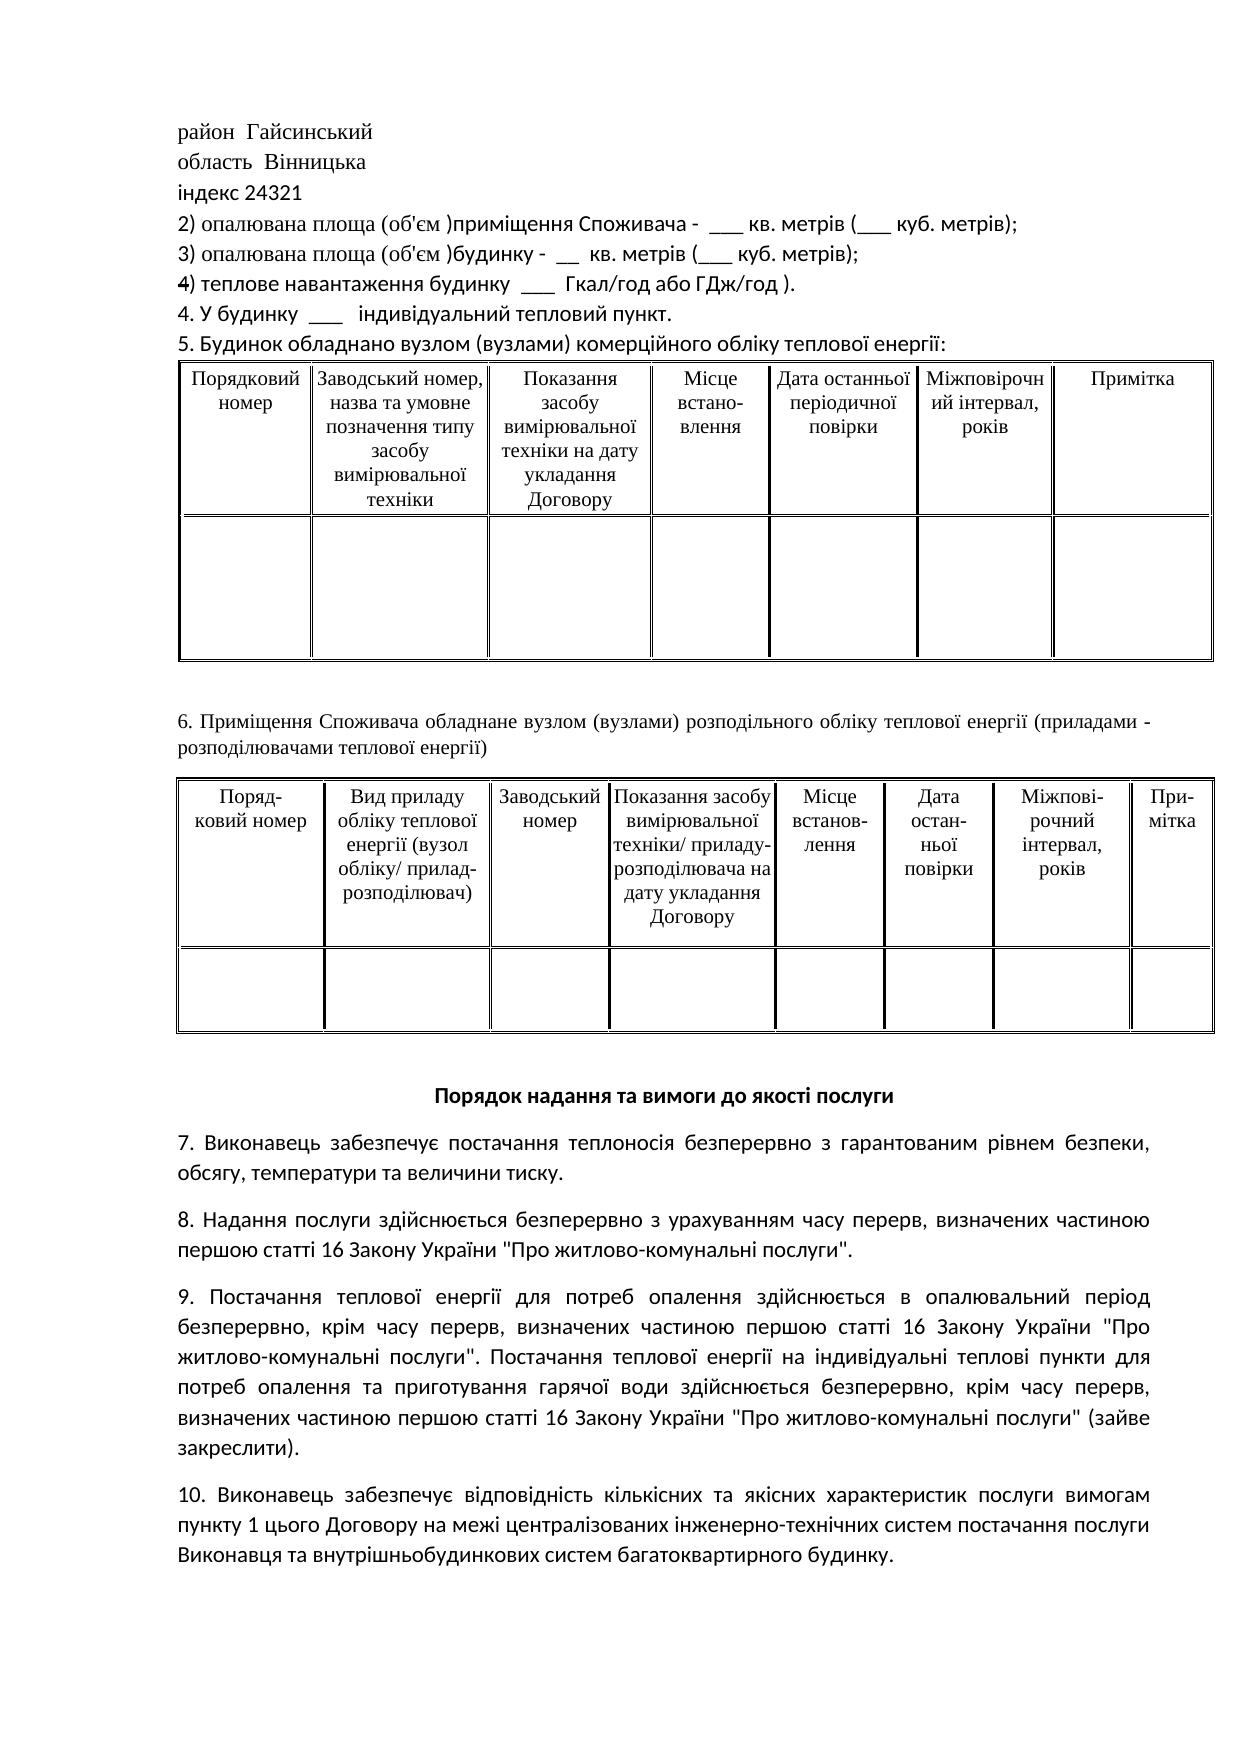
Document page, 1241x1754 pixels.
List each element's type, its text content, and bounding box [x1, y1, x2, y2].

table_cell [884, 949, 993, 1031]
text 5. Будинок обладнано вузлом (вузлами) комерційного обліку теплової енергії: [177, 329, 1152, 358]
table_header Місце встанов- лення [775, 781, 884, 946]
table_cell [651, 517, 769, 658]
table_header Міжпові- рочний інтервал, років [993, 779, 1131, 946]
table_header Місце встано- влення [651, 363, 769, 514]
table_cell [917, 514, 1053, 658]
text 4) теплове навантаження будинку ___ Гкал/год або ГДж/год ). [177, 269, 1152, 297]
table_cell [993, 946, 1131, 1031]
text область Вінницька [177, 148, 1152, 175]
table_header Міжповірочний інтервал, років [917, 361, 1053, 514]
table_header Вид приладу обліку теплової енергії (вузол обліку/ прилад-розподілювач) [324, 781, 491, 946]
text індекс 24321 [177, 178, 1152, 207]
table_header Поряд- ковий номер [179, 779, 324, 946]
text район Гайсинський [177, 118, 1152, 144]
table_header Дата останньої періодичної повірки [769, 363, 917, 514]
table_cell [769, 517, 917, 658]
text 10. Виконавець забезпечує відповідність кількісних та якісних характеристик послуги вимогам пункту 1 цього Договору на межі централізованих інженерно-технічних систем постачання послуги Виконавця та внутрішньобудинкових систем багатоквартирного будинку. [177, 1480, 1152, 1568]
text 2) опалювана площа (об'єм )приміщення Споживача - ___ кв. метрів (___ куб. метрів); [177, 209, 1152, 237]
table_header Порядковий номер [181, 363, 312, 514]
text 7. Виконавець забезпечує постачання теплоносія безперервно з гарантованим рівнем безпеки, обсягу, температури та величини тиску. [177, 1128, 1152, 1186]
table_header При- мітка [1131, 781, 1212, 946]
text 9. Постачання теплової енергії для потреб опалення здійснюється в опалювальний період безперервно, крім часу перерв, визначених частиною першою статті 16 Закону України "Про житлово-комунальні послуги". Постачання теплової енергії на індивідуальні теплові пункти для потреб опалення та приготування гарячої води здійснюється безперервно, крім часу перерв, визначених частиною першою статті 16 Закону України "Про житлово-комунальні послуги" (зайве закреслити). [177, 1282, 1152, 1461]
table_cell [1053, 514, 1212, 658]
table_cell [180, 514, 312, 658]
table_cell [312, 517, 489, 658]
text 4. У будинку ___ індивідуальний тепловий пункт. [177, 299, 1152, 327]
table_cell [489, 517, 651, 658]
table_cell [609, 949, 775, 1031]
table_header Заводський номер [491, 779, 609, 946]
text 6. Приміщення Споживача обладнане вузлом (вузлами) розподільного обліку теплової енергії (приладами - розподілювачами теплової енергії) [177, 709, 1152, 759]
table_cell [491, 949, 609, 1031]
table_header Дата остан- ньої повірки [884, 781, 993, 946]
table_header Показання засобу вимірювальної техніки на дату укладання Договору [489, 363, 651, 514]
table_header Примітка [1053, 363, 1211, 514]
text 8. Надання послуги здійснюється безперервно з урахуванням часу перерв, визначених частиною першою статті 16 Закону України "Про житлово-комунальні послуги". [177, 1205, 1152, 1263]
table_header Заводський номер, назва та умовне позначення типу засобу вимірювальної техніки [312, 363, 489, 514]
table_cell [775, 949, 884, 1031]
table_header Показання засобу вимірювальної техніки/ приладу- розподілювача на дату укладання Договору [609, 781, 775, 946]
table_cell [324, 949, 491, 1031]
text 3) опалювана площа (об'єм )будинку - __ кв. метрів (___ куб. метрів); [177, 239, 1152, 267]
table_cell [1131, 946, 1213, 1031]
text Порядок надання та вимоги до якості послуги [177, 1081, 1152, 1109]
table_cell [177, 946, 324, 1031]
